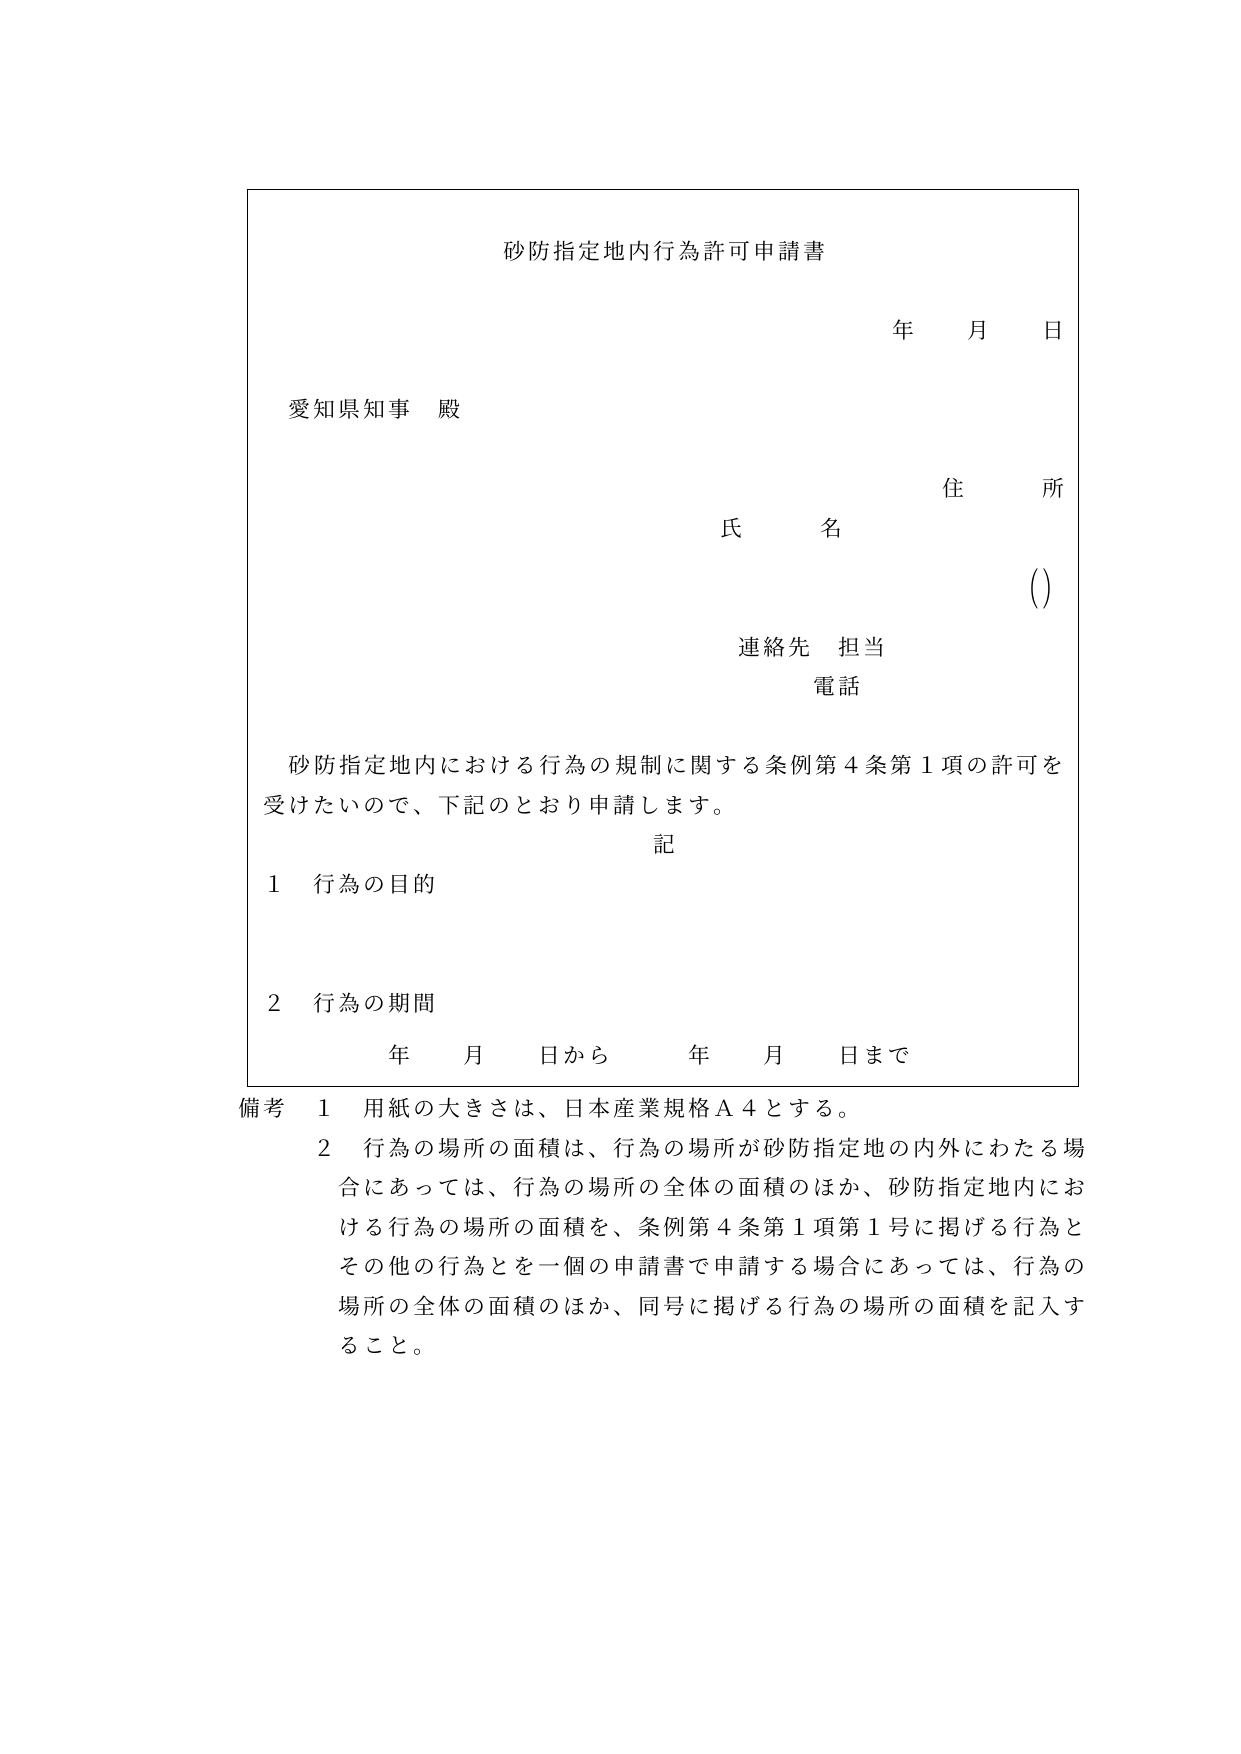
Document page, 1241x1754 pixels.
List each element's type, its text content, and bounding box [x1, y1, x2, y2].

text 備考 １ 用紙の大きさは、日本産業規格Ａ４とする。 [214, 1087, 1089, 1127]
text ２ 行為の場所の面積は、行為の場所が砂防指定地の内外にわたる場合にあっては、行為の場所の全体の面積のほか、砂防指定地内における行為の場所の面積を、条例第４条第１項第１号に掲げる行為とその他の行為とを一個の申請書で申請する場合にあっては、行為の場所の全体の面積のほか、同号に掲げる行為の場所の面積を記入すること。 [214, 1127, 1089, 1364]
table_header 砂防指定地内行為許可申請書 年 月 日 愛知県知事 殿 住 所 氏 名 印 （名称及び代表者氏名） 連絡先 担当 電話 名称及び代表者氏名 砂防指定地内における行為の規制に関する条例第４条第１項の許可を受けたいので、下記のとおり申請します。 記 １ 行為の目的 ２ 行為の期間 年 月 日から 年 月 日まで ３ 行為の場所及びその面積 ４ 行為の内容及び方法 [248, 190, 1078, 1086]
